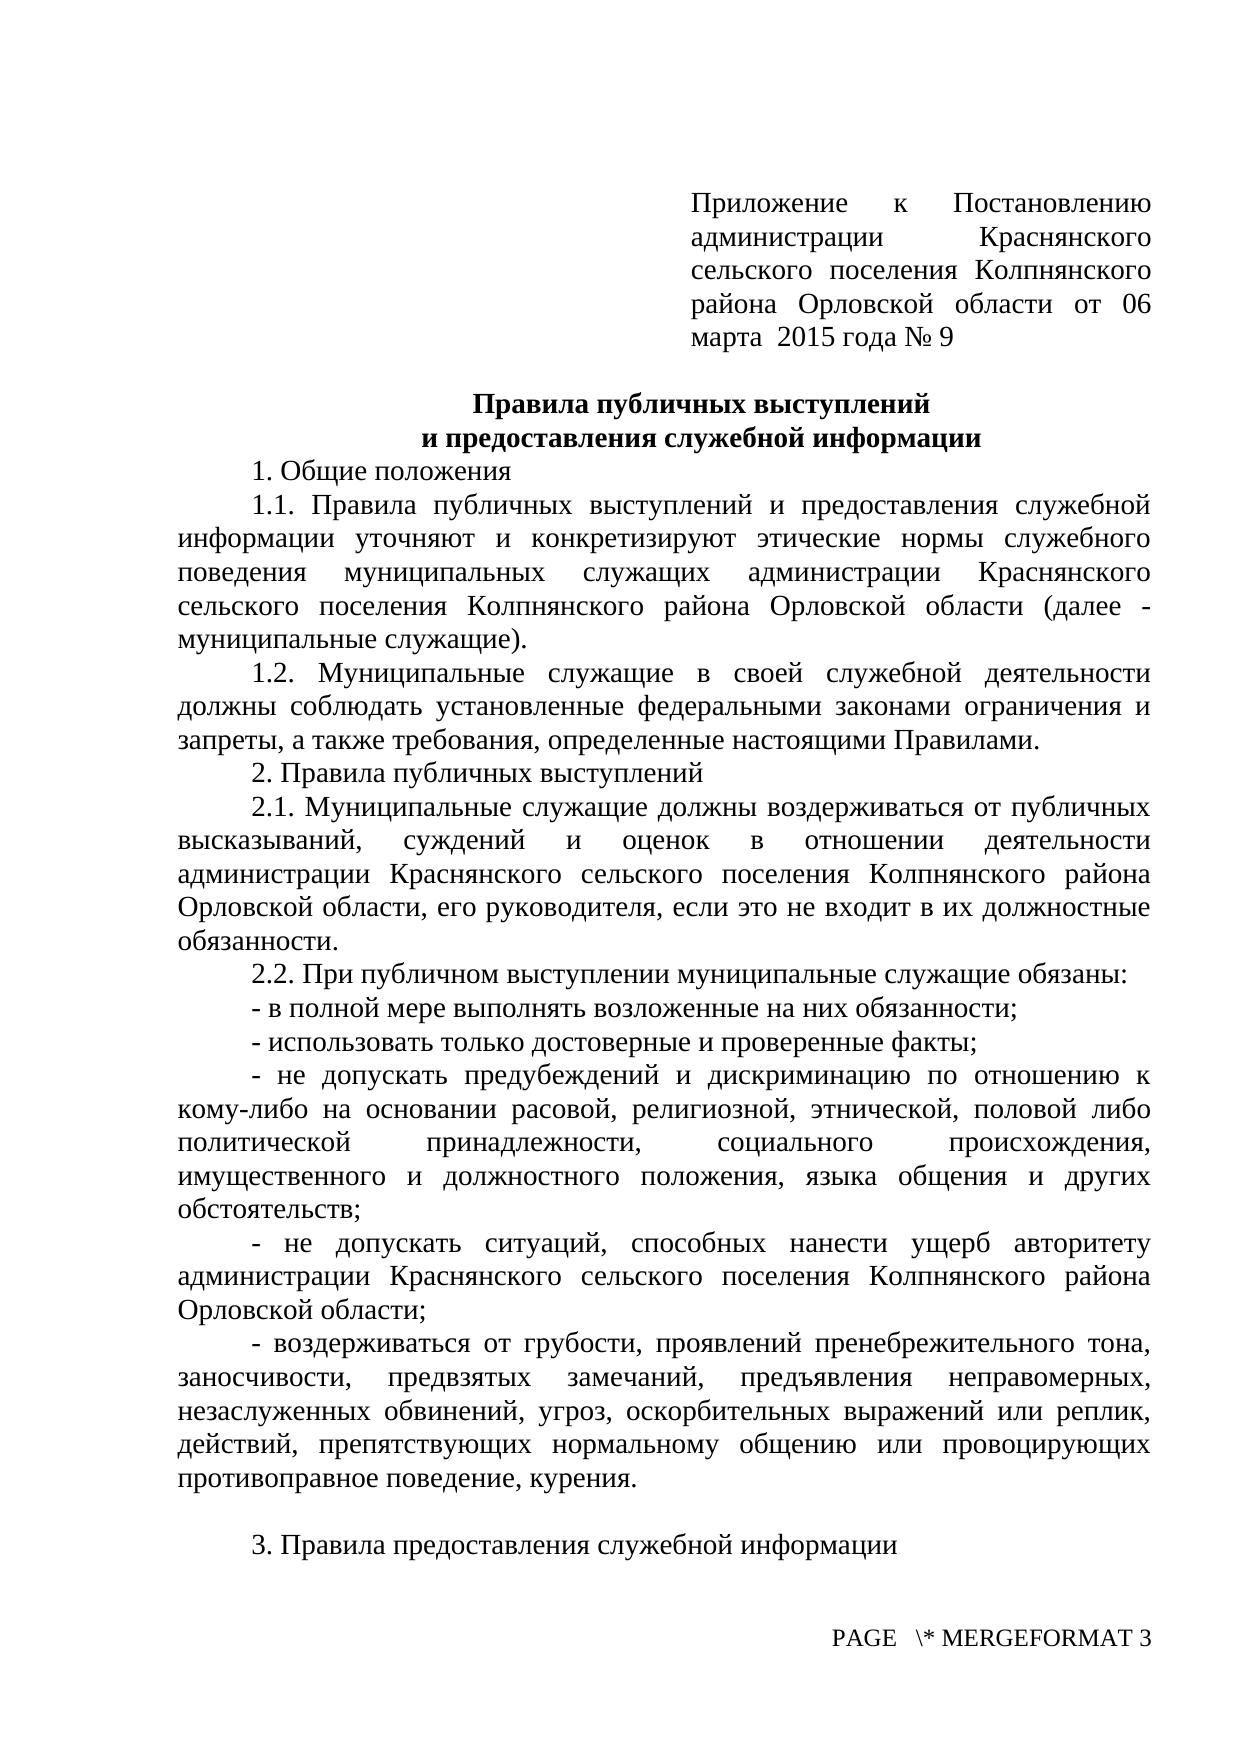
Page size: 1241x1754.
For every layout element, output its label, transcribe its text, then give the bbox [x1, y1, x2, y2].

text - не допускать предубеждений и дискриминацию по отношению к кому-либо на основании расовой, религиозной, этнической, половой либо политической принадлежности, социального происхождения, имущественного и должностного положения, языка общения и других обстоятельств; [177, 1057, 1152, 1225]
text 2.2. При публичном выступлении муниципальные служащие обязаны: [177, 957, 1152, 990]
table_header Приложение к Постановлению администрации Краснянского сельского поселения Колпнянского района Орловской области от 06 марта 2015 года № 9 [679, 185, 1163, 386]
text и предоставления служебной информации [177, 420, 1152, 453]
text 2.1. Муниципальные служащие должны воздерживаться от публичных высказываний, суждений и оценок в отношении деятельности администрации Краснянского сельского поселения Колпнянского района Орловской области, его руководителя, если это не входит в их должностные обязанности. [177, 789, 1152, 957]
text - воздерживаться от грубости, проявлений пренебрежительного тона, заносчивости, предвзятых замечаний, предъявления неправомерных, незаслуженных обвинений, угроз, оскорбительных выражений или реплик, действий, препятствующих нормальному общению или провоцирующих противоправное поведение, курения. [177, 1326, 1152, 1493]
text Правила публичных выступлений [177, 386, 1152, 420]
text 2. Правила публичных выступлений [177, 755, 1152, 789]
text 3. Правила предоставления служебной информации [177, 1527, 1152, 1560]
text 1.1. Правила публичных выступлений и предоставления служебной информации уточняют и конкретизируют этические нормы служебного поведения муниципальных служащих администрации Краснянского сельского поселения Колпнянского района Орловской области (далее - муниципальные служащие). [177, 487, 1152, 655]
text - использовать только достоверные и проверенные факты; [177, 1024, 1152, 1057]
text - в полной мере выполнять возложенные на них обязанности; [177, 990, 1152, 1024]
text 1.2. Муниципальные служащие в своей служебной деятельности должны соблюдать установленные федеральными законами ограничения и запреты, а также требования, определенные настоящими Правилами. [177, 655, 1152, 755]
text - не допускать ситуаций, способных нанести ущерб авторитету администрации Краснянского сельского поселения Колпнянского района Орловской области; [177, 1225, 1152, 1326]
text 1. Общие положения [177, 453, 1152, 487]
